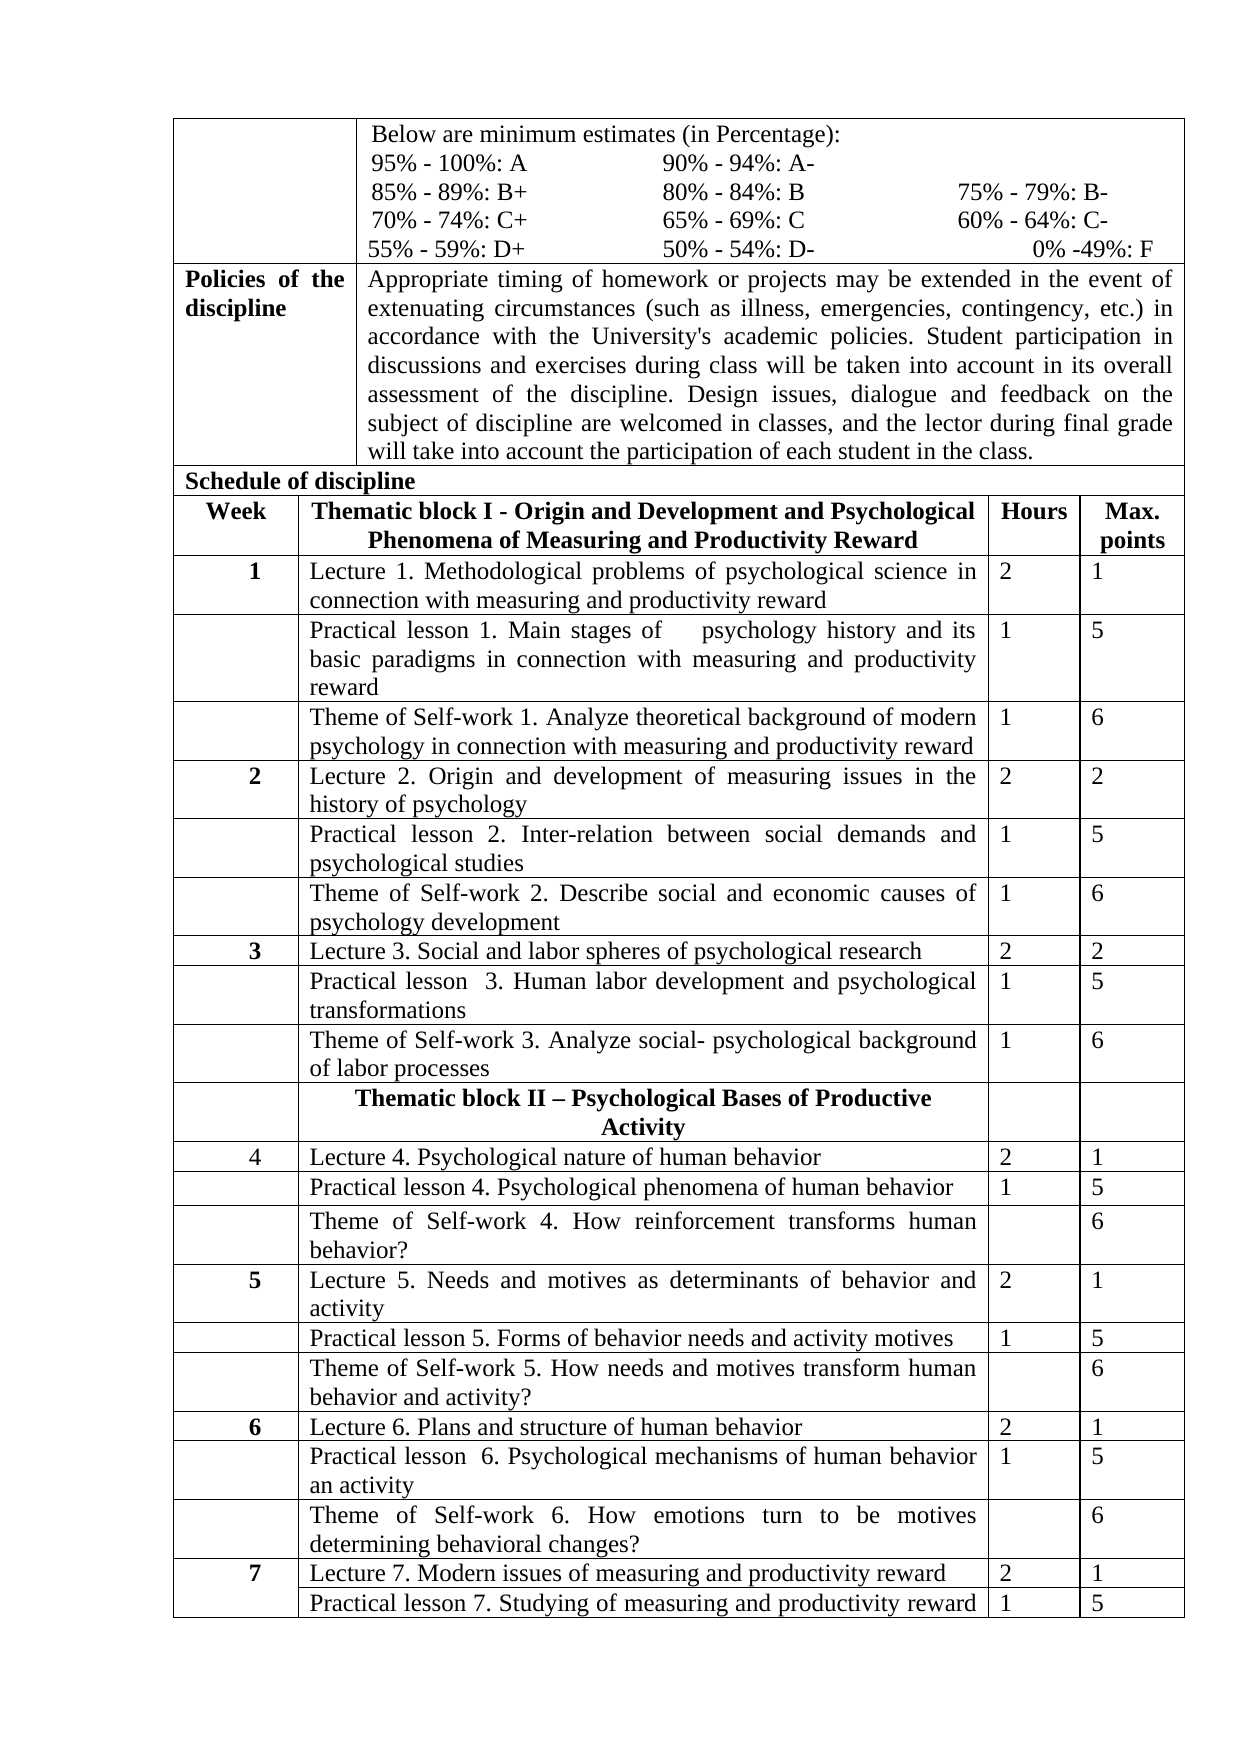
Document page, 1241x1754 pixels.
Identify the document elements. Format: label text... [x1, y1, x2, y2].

table_cell 5 [1081, 966, 1184, 1024]
table_cell Lecture 7. Modern issues of measuring and productivity reward [299, 1559, 988, 1587]
table_cell [174, 1353, 298, 1411]
table_cell 1 [989, 819, 1079, 877]
table_cell 2 [989, 1559, 1079, 1587]
table_cell Lecture 3. Social and labor spheres of psychological research [299, 936, 988, 965]
table_cell 6 [1081, 702, 1184, 760]
table_cell 2 [989, 1412, 1079, 1440]
table_cell [174, 1323, 298, 1352]
table_cell Lecture 1. Methodological problems of psychological science in connection with measuring and productivity reward [299, 556, 988, 614]
table_cell 1 [989, 702, 1079, 760]
table_cell [174, 1025, 298, 1082]
table_cell 6 [174, 1412, 298, 1440]
table_cell 1 [989, 966, 1079, 1024]
table_cell Theme of Self-work 4. How reinforcement transforms human behavior? [299, 1206, 988, 1264]
table_cell Schedule of discipline [174, 466, 1184, 495]
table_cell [299, 1588, 988, 1617]
table_cell 1 [989, 1025, 1079, 1082]
table_cell Lecture 5. Needs and motives as determinants of behavior and activity [299, 1265, 988, 1322]
table_cell 5 [1081, 819, 1184, 877]
table_cell [1081, 1083, 1184, 1141]
table_cell 1 [989, 878, 1079, 935]
table_cell [174, 819, 298, 877]
table_cell 3 [174, 936, 298, 965]
table_cell [174, 615, 298, 701]
table_cell 7 [174, 1559, 298, 1617]
table_cell [989, 1206, 1079, 1264]
table_cell 6 [1081, 878, 1184, 935]
table_cell Practical lesson 2. Inter-relation between social demands and psychological studies [299, 819, 988, 877]
table_cell [174, 1206, 298, 1264]
table_cell 1 [1081, 556, 1184, 614]
table_cell 5 [1081, 1323, 1184, 1352]
table_cell 2 [989, 761, 1079, 818]
table_cell 5 [1081, 1172, 1184, 1205]
table_cell 1 [1081, 1265, 1184, 1322]
table_cell [174, 1083, 298, 1141]
table_cell 1 [1081, 1559, 1184, 1587]
table_cell 2 [989, 1265, 1079, 1322]
table_cell Practical lesson 3. Human labor development and psychological transformations [299, 966, 988, 1024]
table_cell 6 [1081, 1206, 1184, 1264]
table_cell 1 [989, 1588, 1079, 1617]
table_cell [989, 1353, 1079, 1411]
table_cell 5 [174, 1265, 298, 1322]
table_cell [174, 702, 298, 760]
table_cell Theme of Self-work 3. Analyze social- psychological background of labor processes [299, 1025, 988, 1082]
table_cell 6 [1081, 1500, 1184, 1557]
table_cell [174, 1500, 298, 1557]
table_cell Hours [989, 496, 1079, 555]
table_cell Theme of Self-work 2. Describe social and economic causes of psychology development [299, 878, 988, 935]
table_cell 6 [1081, 1353, 1184, 1411]
table_cell 6 [1081, 1025, 1184, 1082]
table_cell [174, 878, 298, 935]
table_cell 5 [1081, 615, 1184, 701]
table_cell Theme of Self-work 6. How emotions turn to be motives determining behavioral changes? [299, 1500, 988, 1557]
table_cell 2 [989, 936, 1079, 965]
table_cell Lecture 4. Psychological nature of human behavior [299, 1142, 988, 1171]
table_cell Lecture 6. Plans and structure of human behavior [299, 1412, 988, 1440]
table_cell 2 [989, 556, 1079, 614]
table_cell 1 [989, 615, 1079, 701]
table_cell Thematic block I - Origin and Development and Psychological Phenomena of Measuring and Productivity Reward [299, 496, 988, 555]
table_cell Max. points [1081, 496, 1184, 555]
table_cell Lecture 2. Origin and development of measuring issues in the history of psychology [299, 761, 988, 818]
table_cell Practical lesson 4. Psychological phenomena of human behavior [299, 1172, 988, 1205]
table_cell 2 [989, 1142, 1079, 1171]
table_cell 1 [1081, 1142, 1184, 1171]
table_cell 1 [989, 1441, 1079, 1499]
table_cell 1 [1081, 1412, 1184, 1440]
table_cell 5 [1081, 1441, 1184, 1499]
table_cell Policies of the discipline [174, 264, 356, 465]
table_cell 5 [1081, 1588, 1184, 1617]
table_cell 2 [1081, 761, 1184, 818]
table_cell Theme of Self-work 1. Analyze theoretical background of modern psychology in connection with measuring and productivity reward [299, 702, 988, 760]
table_cell [174, 1441, 298, 1499]
table_cell [174, 966, 298, 1024]
table_cell 4 [174, 1142, 298, 1171]
table_cell 1 [989, 1172, 1079, 1205]
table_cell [357, 119, 1184, 263]
table_cell Practical lesson 5. Forms of behavior needs and activity motives [299, 1323, 988, 1352]
table_cell [989, 1500, 1079, 1557]
table_cell Week [174, 496, 298, 555]
table_cell 2 [1081, 936, 1184, 965]
table_cell Appropriate timing of homework or projects may be extended in the event of extenuating circumstances (such as illness, emergencies, contingency, etc.) in accordance with the University's academic policies. Student participation in discussions and exercises during class will be taken into account in its overall assessment of the discipline. Design issues, dialogue and feedback on the subject of discipline are welcomed in classes, and the lector during final grade will take into account the participation of each student in the class. [357, 264, 1184, 465]
table_cell Practical lesson 6. Psychological mechanisms of human behavior an activity [299, 1441, 988, 1499]
table_cell 1 [989, 1323, 1079, 1352]
table_cell Thematic block II – Psychological Bases of Productive Activity [299, 1083, 988, 1141]
table_cell 2 [174, 761, 298, 818]
table_cell 1 [174, 556, 298, 614]
table_cell Theme of Self-work 5. How needs and motives transform human behavior and activity? [299, 1353, 988, 1411]
table_cell [989, 1083, 1079, 1141]
table_cell [174, 1172, 298, 1205]
table_cell Practical lesson 1. Main stages of psychology history and its basic paradigms in connection with measuring and productivity reward [299, 615, 988, 701]
